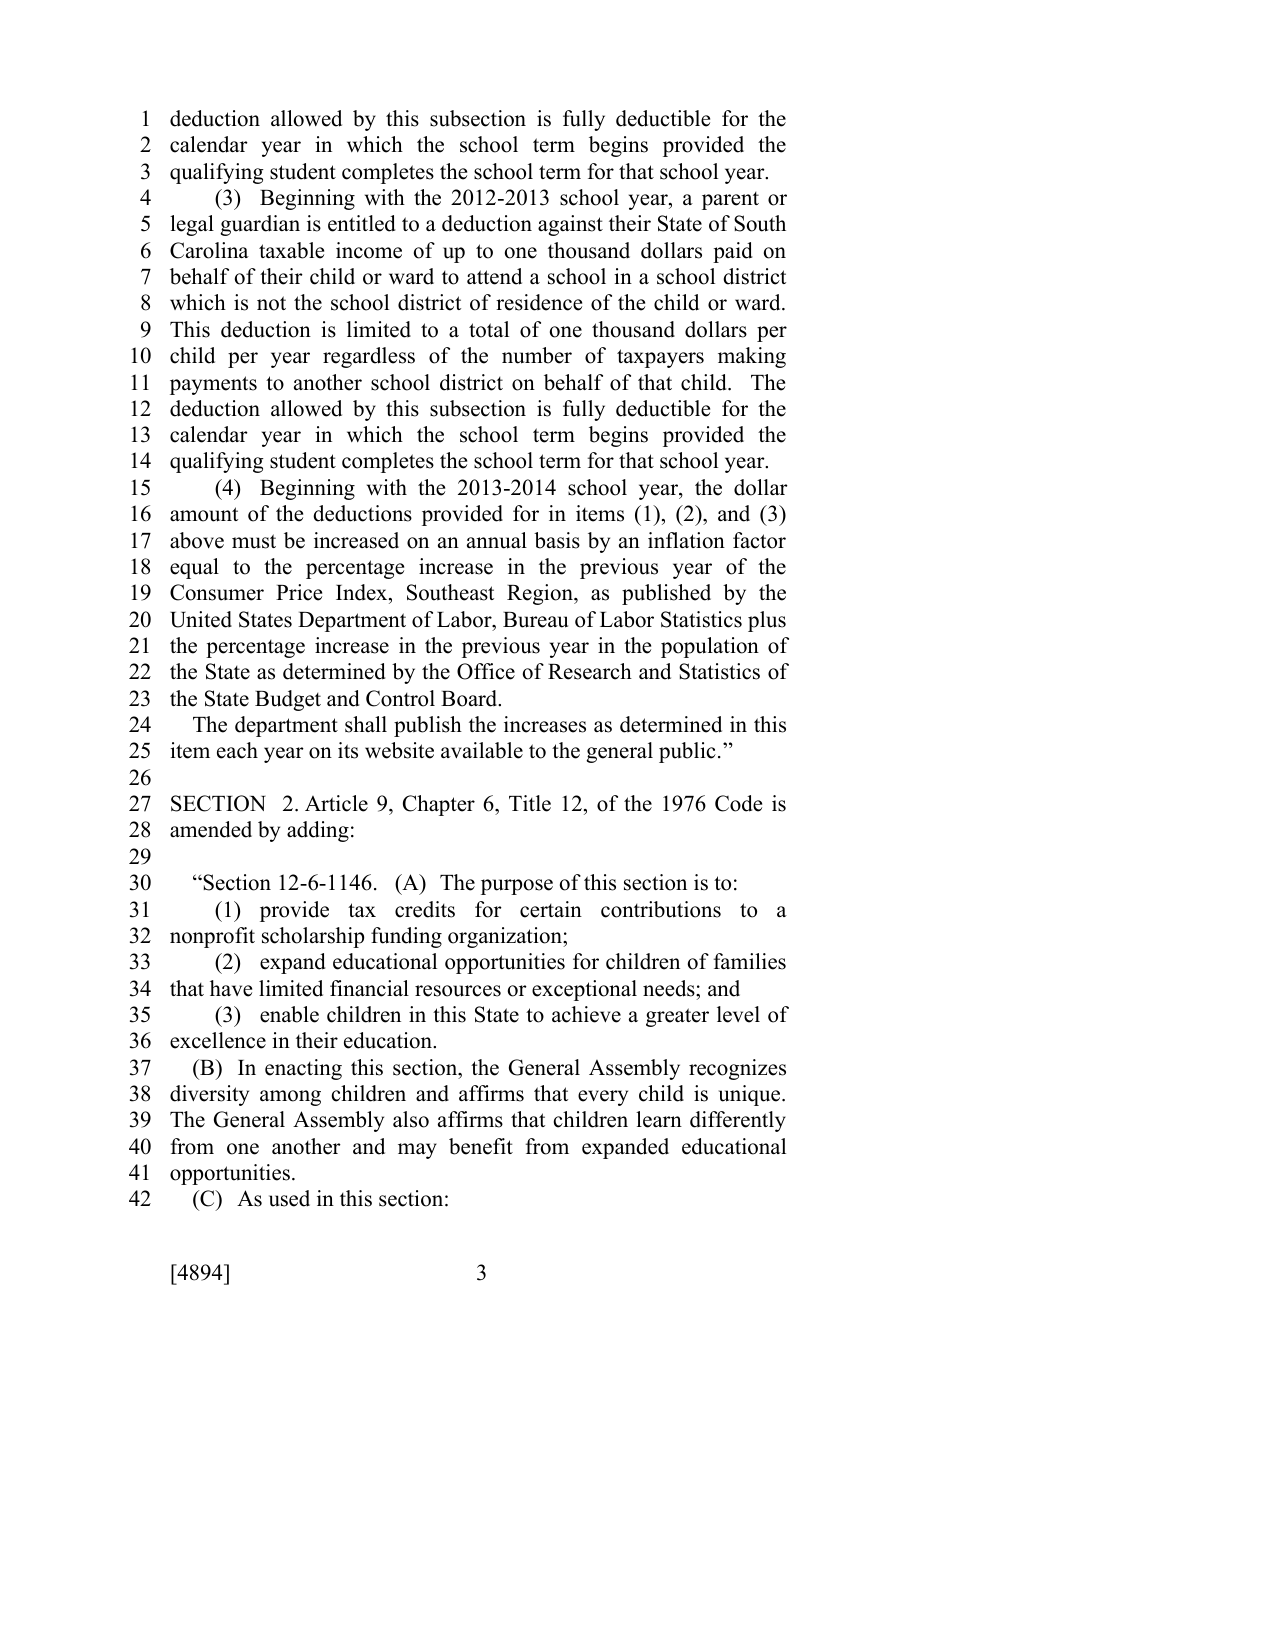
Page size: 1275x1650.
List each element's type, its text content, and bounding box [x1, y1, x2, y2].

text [169, 105, 787, 184]
text “Section 12-6-1146. (A) The purpose of this section is to: [169, 869, 787, 896]
text (2) expand educational opportunities for children of families that have limited financial resources or exceptional needs; and [169, 948, 787, 1001]
text The department shall publish the increases as determined in this item each year on its website available to the general public.” [169, 711, 787, 764]
text (C) As used in this section: [169, 1186, 787, 1212]
text (1) provide tax credits for certain contributions to a nonprofit scholarship funding organization; [169, 896, 787, 948]
text SECTION 2. Article 9, Chapter 6, Title 12, of the 1976 Code is amended by adding: [169, 790, 787, 843]
text (4) Beginning with the 2013-2014 school year, the dollar amount of the deductions provided for in items (1), (2), and (3) above must be increased on an annual basis by an inflation factor equal to the percentage increase in the previous year of the Consumer Price Index, Southeast Region, as published by the United States Department of Labor, Bureau of Labor Statistics plus the percentage increase in the previous year in the population of the State as determined by the Office of Research and Statistics of the State Budget and Control Board. [169, 474, 787, 711]
text (3) Beginning with the 2012-2013 school year, a parent or legal guardian is entitled to a deduction against their State of South Carolina taxable income of up to one thousand dollars paid on behalf of their child or ward to attend a school in a school district which is not the school district of residence of the child or ward. This deduction is limited to a total of one thousand dollars per child per year regardless of the number of taxpayers making payments to another school district on behalf of that child. The deduction allowed by this subsection is fully deductible for the calendar year in which the school term begins provided the qualifying student completes the school term for that school year. [169, 184, 787, 474]
text (B) In enacting this section, the General Assembly recognizes diversity among children and affirms that every child is unique. The General Assembly also affirms that children learn differently from one another and may benefit from expanded educational opportunities. [169, 1054, 787, 1186]
text (3) enable children in this State to achieve a greater level of excellence in their education. [169, 1001, 787, 1054]
